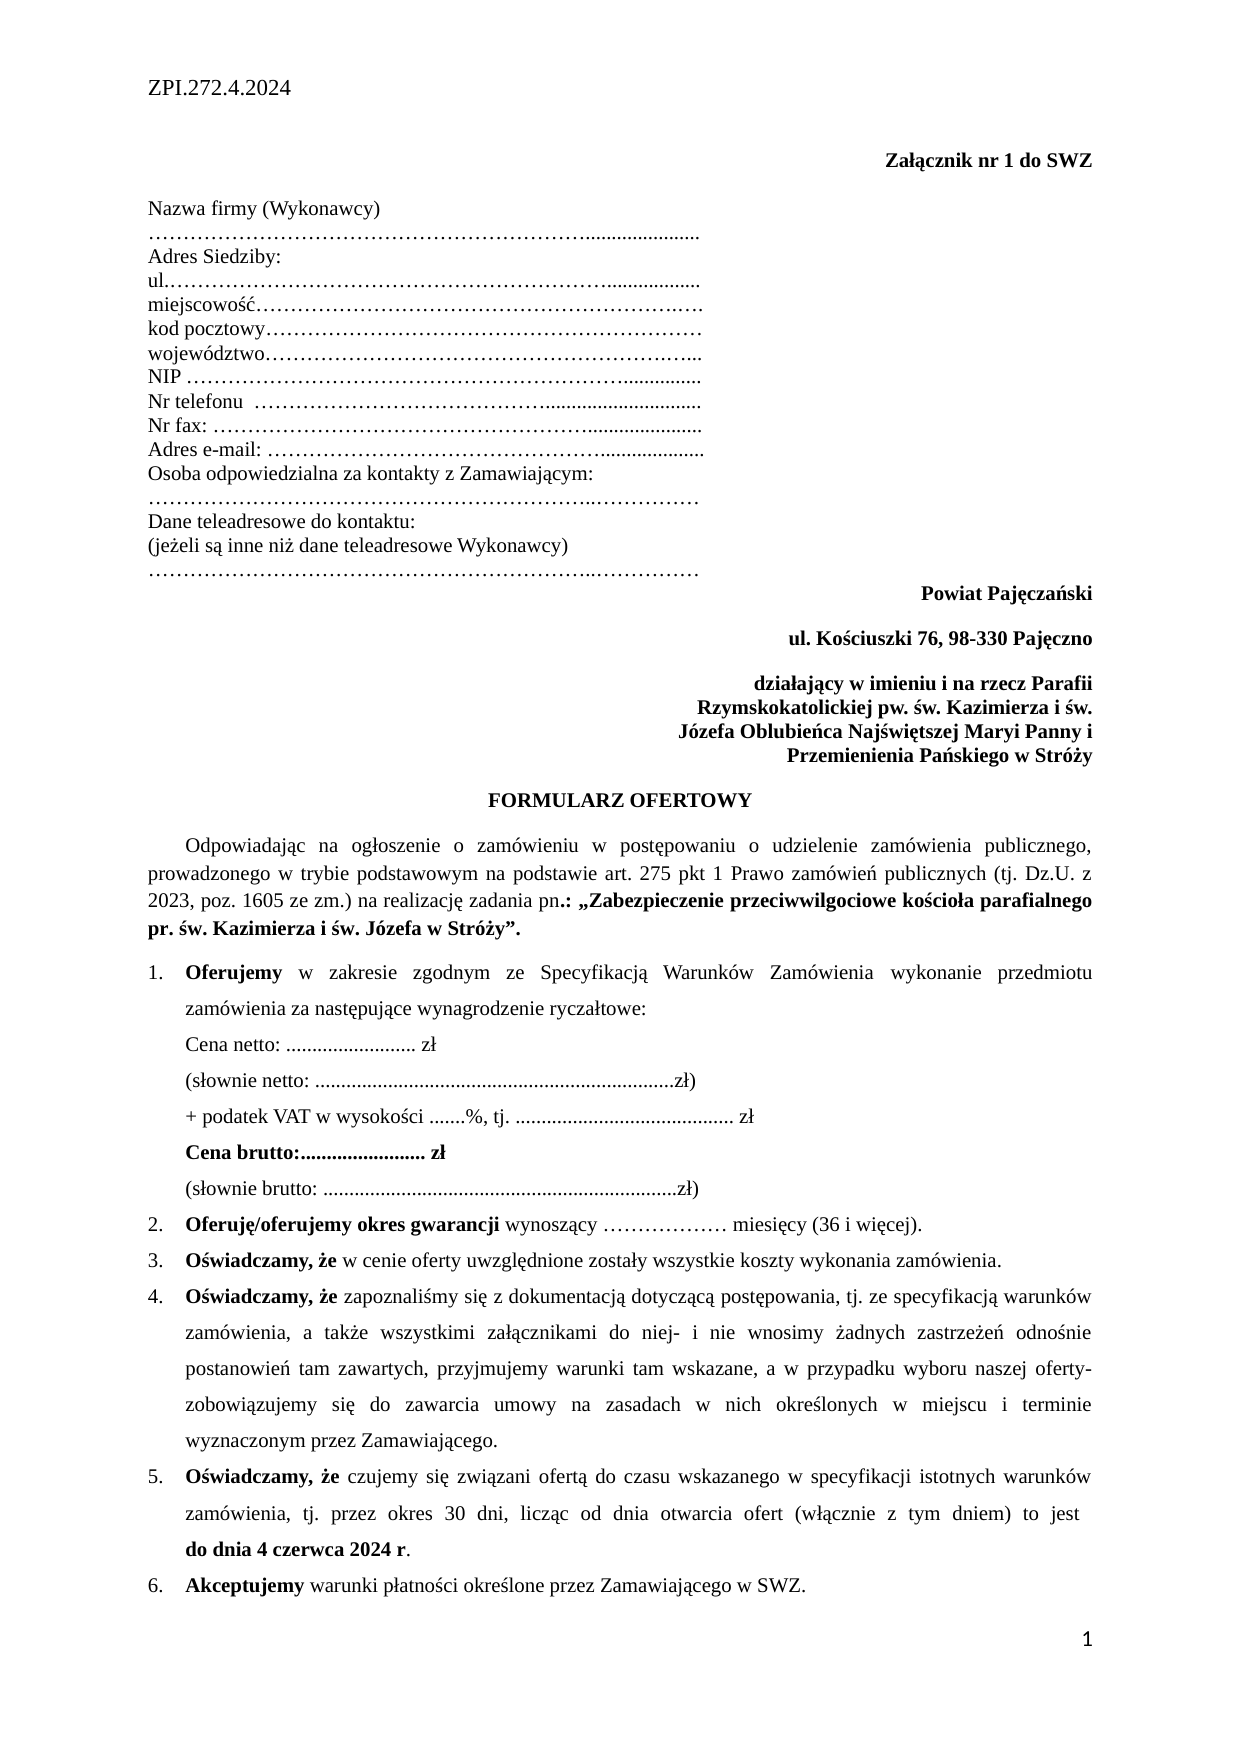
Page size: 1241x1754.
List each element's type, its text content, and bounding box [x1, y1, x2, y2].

list Oświadczamy, że w cenie oferty uwzględnione zostały wszystkie koszty wykonania zamówienia. [148, 1248, 1093, 1272]
text ………………………………………………………..…………… [148, 557, 1093, 581]
text Cena netto: ......................... zł [148, 1032, 1093, 1056]
list Oferuję/oferujemy okres gwarancji wynoszący ……………… miesięcy (36 i więcej). [148, 1212, 1093, 1236]
text Adres Siedziby: [148, 244, 1093, 268]
text Dane teleadresowe do kontaktu: [148, 509, 1093, 533]
text działający w imieniu i na rzecz Parafii Rzymskokatolickiej pw. św. Kazimierza i św. Józefa Oblubieńca Najświętszej Maryi Panny i Przemienienia Pańskiego w Stróży [664, 671, 1093, 767]
text Cena brutto:........................ zł [148, 1140, 1093, 1164]
text NIP ………………………………………………………............... [148, 364, 1093, 388]
text ul. Kościuszki 76, 98-330 Pajęczno [664, 626, 1093, 650]
text Osoba odpowiedzialna za kontakty z Zamawiającym: [148, 461, 1093, 485]
text ………………………………………………………..…………… [148, 485, 1093, 509]
text miejscowość…………………………………………………….…. [148, 292, 1093, 316]
list Oświadczamy, że zapoznaliśmy się z dokumentacją dotyczącą postępowania, tj. ze specyfikacją warunków zamówienia, a także wszystkimi załącznikami do niej- i nie wnosimy żadnych zastrzeżeń odnośnie postanowień tam zawartych, przyjmujemy warunki tam wskazane, a w przypadku wyboru naszej oferty- zobowiązujemy się do zawarcia umowy na zasadach w nich określonych w miejscu i terminie wyznaczonym przez Zamawiającego. [148, 1284, 1093, 1452]
text Nazwa firmy (Wykonawcy) [148, 196, 1093, 220]
text ………………………………………………………...................... [148, 220, 1093, 244]
text FORMULARZ OFERTOWY [148, 788, 1093, 812]
text Adres e-mail: ………………………………………….................... [148, 437, 1093, 461]
text + podatek VAT w wysokości .......%, tj. .......................................... zł [148, 1104, 1093, 1128]
text kod pocztowy……………………………………………………… [148, 316, 1093, 340]
list Oferujemy w zakresie zgodnym ze Specyfikacją Warunków Zamówienia wykonanie przedmiotu zamówienia za następujące wynagrodzenie ryczałtowe: [148, 960, 1093, 1020]
list Oświadczamy, że czujemy się związani ofertą do czasu wskazanego w specyfikacji istotnych warunków zamówienia, tj. przez okres 30 dni, licząc od dnia otwarcia ofert (włącznie z tym dniem) to jest do dnia 4 czerwca 2024 r. [148, 1464, 1093, 1561]
list Akceptujemy warunki płatności określone przez Zamawiającego w SWZ. [148, 1573, 1093, 1597]
text (słownie brutto: ....................................................................zł) [148, 1176, 1093, 1200]
text ul.……………………………………………………….................. [148, 268, 1093, 292]
text województwo………………………………………………….…... [148, 340, 1093, 364]
text Nr telefonu …………………………………….............................. [148, 388, 1093, 413]
text (jeżeli są inne niż dane teleadresowe Wykonawcy) [148, 533, 1093, 557]
text Odpowiadając na ogłoszenie o zamówieniu w postępowaniu o udzielenie zamówienia publicznego, prowadzonego w trybie podstawowym na podstawie art. 275 pkt 1 Prawo zamówień publicznych (tj. Dz.U. z 2023, poz. 1605 ze zm.) na realizację zadania pn.: „Zabezpieczenie przeciwwilgociowe kościoła parafialnego pr. św. Kazimierza i św. Józefa w Stróży”. [148, 833, 1093, 940]
text Załącznik nr 1 do SWZ [148, 148, 1093, 172]
text Powiat Pajęczański [148, 581, 1093, 605]
text Nr fax: ………………………………………………...................... [148, 413, 1093, 437]
text (słownie netto: .....................................................................zł) [148, 1068, 1093, 1092]
